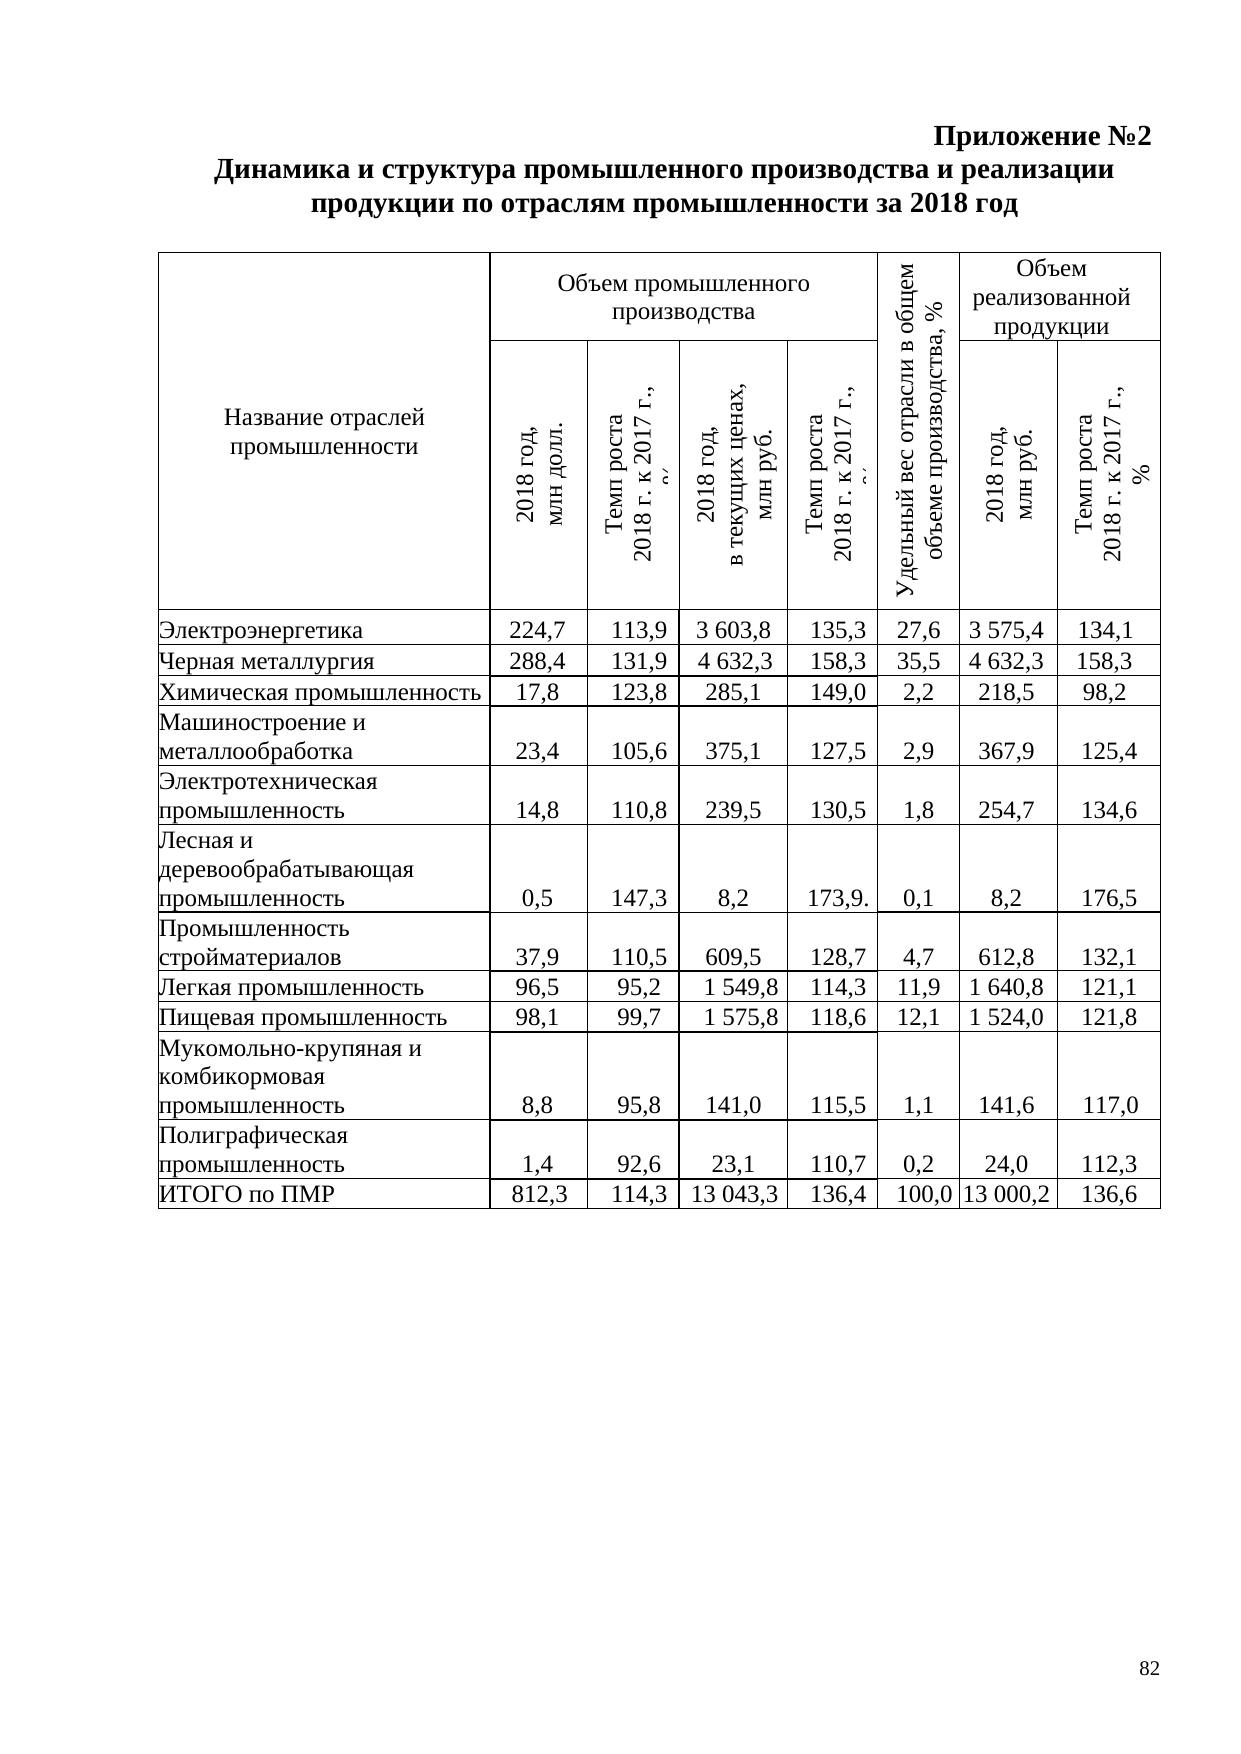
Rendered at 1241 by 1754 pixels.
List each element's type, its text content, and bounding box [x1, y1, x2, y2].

table_cell 0,1 [878, 825, 959, 911]
table_cell 136,6 [1058, 1179, 1160, 1208]
table_cell 110,5 [588, 913, 678, 970]
table_cell Черная металлургия [159, 645, 489, 675]
table_cell 1 575,8 [680, 1002, 787, 1031]
table_cell 131,9 [588, 645, 678, 675]
table_cell 92,6 [588, 1121, 678, 1178]
table_cell 2,2 [878, 676, 959, 705]
text Приложение №2 [177, 118, 1152, 152]
table_cell Мукомольно-крупяная и комбикормовая промышленность [159, 1032, 489, 1119]
table_cell 112,3 [1058, 1120, 1160, 1178]
table_cell 147,3 [588, 825, 678, 911]
table_header Удельный вес отрасли в общем объеме производства, % [878, 253, 959, 609]
table_cell 136,4 [788, 1180, 877, 1208]
table_cell 105,6 [588, 707, 678, 764]
table_cell 37,9 [491, 913, 587, 970]
table_cell 2018 год, млн долл. [491, 341, 587, 609]
table_cell 367,9 [960, 706, 1057, 764]
table_cell 134,1 [1058, 610, 1160, 644]
table_cell 2018 год, млн руб. [960, 341, 1057, 609]
table_cell 609,5 [680, 913, 787, 970]
table_cell Легкая промышленность [159, 971, 489, 1001]
table_cell 123,8 [588, 677, 678, 705]
table_cell 176,5 [1058, 825, 1160, 911]
table_cell 100,0 [878, 1179, 959, 1208]
text Динамика и структура промышленного производства и реализации продукции по отраслям промышленности за 2018 год [177, 152, 1152, 219]
table_cell 127,5 [788, 707, 877, 764]
table_cell 1 640,8 [960, 971, 1057, 1001]
table_cell 114,3 [788, 972, 877, 1001]
table_cell 1,4 [491, 1121, 587, 1178]
table_cell 99,7 [588, 1002, 678, 1031]
table_cell 3 575,4 [960, 610, 1057, 644]
table_header Название отраслей промышленности [159, 253, 489, 609]
table_cell 1,1 [878, 1032, 959, 1119]
table_header Объем промышленного производства [491, 253, 877, 339]
table_cell Темп роста 2018 г. к 2017 г., % [1058, 341, 1160, 609]
table_cell Полиграфическая промышленность [159, 1120, 489, 1178]
table_cell 121,1 [1058, 971, 1160, 1001]
table_cell 173,9. [788, 825, 877, 911]
table_cell 2,9 [878, 706, 959, 764]
table_cell 141,0 [680, 1033, 787, 1119]
table_cell Пищевая промышленность [159, 1002, 489, 1031]
table_cell 125,4 [1058, 706, 1160, 764]
table_cell 24,0 [960, 1120, 1057, 1178]
table_cell 14,8 [491, 766, 587, 823]
table_cell 98,1 [491, 1002, 587, 1031]
table_cell 117,0 [1058, 1032, 1160, 1119]
table_cell 114,3 [588, 1180, 678, 1208]
table_cell 612,8 [960, 913, 1057, 970]
table_cell 254,7 [960, 766, 1057, 823]
table_cell 1,8 [878, 766, 959, 823]
table_cell Темп роста 2018 г. к 2017 г., % [788, 341, 877, 609]
table_cell 0,5 [491, 825, 587, 911]
table_cell Электроэнергетика [159, 610, 489, 644]
table_cell Темп роста 2018 г. к 2017 г., % [588, 341, 679, 609]
table_cell 4 632,3 [960, 645, 1057, 675]
table_cell 113,9 [588, 610, 678, 644]
table_cell 812,3 [491, 1180, 587, 1208]
table_cell 121,8 [1058, 1002, 1160, 1031]
table_cell 4 632,3 [680, 645, 787, 675]
table_cell 110,8 [588, 766, 678, 823]
table_cell 141,6 [960, 1032, 1057, 1119]
table_cell 135,3 [788, 610, 877, 644]
table_cell Промышленность стройматериалов [159, 913, 489, 970]
table_cell 2018 год, в текущих ценах, млн руб. [680, 341, 787, 609]
table_cell 11,9 [878, 971, 959, 1001]
table_cell 134,6 [1058, 766, 1160, 823]
table_cell 96,5 [491, 972, 587, 1001]
table_cell 110,7 [788, 1121, 877, 1178]
table_cell 27,6 [878, 610, 959, 644]
table_cell 118,6 [788, 1002, 877, 1031]
table_cell Химическая промышленность [159, 676, 489, 705]
table_cell ИТОГО по ПМР [159, 1179, 489, 1208]
table_cell 130,5 [788, 766, 877, 823]
table_cell 8,2 [680, 825, 787, 911]
table_cell 23,4 [491, 707, 587, 764]
table_header Объем реализованной продукции [960, 253, 1160, 339]
table_cell Электротехническая промышленность [159, 766, 489, 823]
table_cell 158,3 [1058, 645, 1160, 675]
table_cell 132,1 [1058, 913, 1160, 970]
table_cell 8,2 [960, 825, 1057, 911]
table_cell 239,5 [680, 766, 787, 823]
table_cell 224,7 [491, 610, 587, 644]
table_cell 218,5 [960, 676, 1057, 705]
table_cell 95,8 [588, 1033, 678, 1119]
table_cell 13 043,3 [680, 1180, 787, 1208]
table_cell 35,5 [878, 645, 959, 675]
table_cell 8,8 [491, 1033, 587, 1119]
table_cell 149,0 [788, 677, 877, 705]
table_cell 4,7 [878, 913, 959, 970]
table_cell 1 549,8 [680, 972, 787, 1001]
table_cell Лесная и деревообрабатывающая промышленность [159, 825, 489, 911]
table_cell 0,2 [878, 1120, 959, 1178]
table_cell 12,1 [878, 1002, 959, 1031]
table_cell 1 524,0 [960, 1002, 1057, 1031]
table_cell 23,1 [680, 1121, 787, 1178]
table_cell 288,4 [491, 645, 587, 675]
table_cell 13 000,2 [960, 1179, 1057, 1208]
table_cell 98,2 [1058, 676, 1160, 705]
table_cell 95,2 [588, 972, 678, 1001]
table_cell 128,7 [788, 913, 877, 970]
table_cell 3 603,8 [680, 610, 787, 644]
table_cell 17,8 [491, 677, 587, 705]
table_cell 285,1 [680, 677, 787, 705]
table_cell Машиностроение и металлообработка [159, 706, 489, 764]
table_cell 115,5 [788, 1033, 877, 1119]
table_cell 158,3 [788, 645, 877, 675]
table_cell 375,1 [680, 707, 787, 764]
